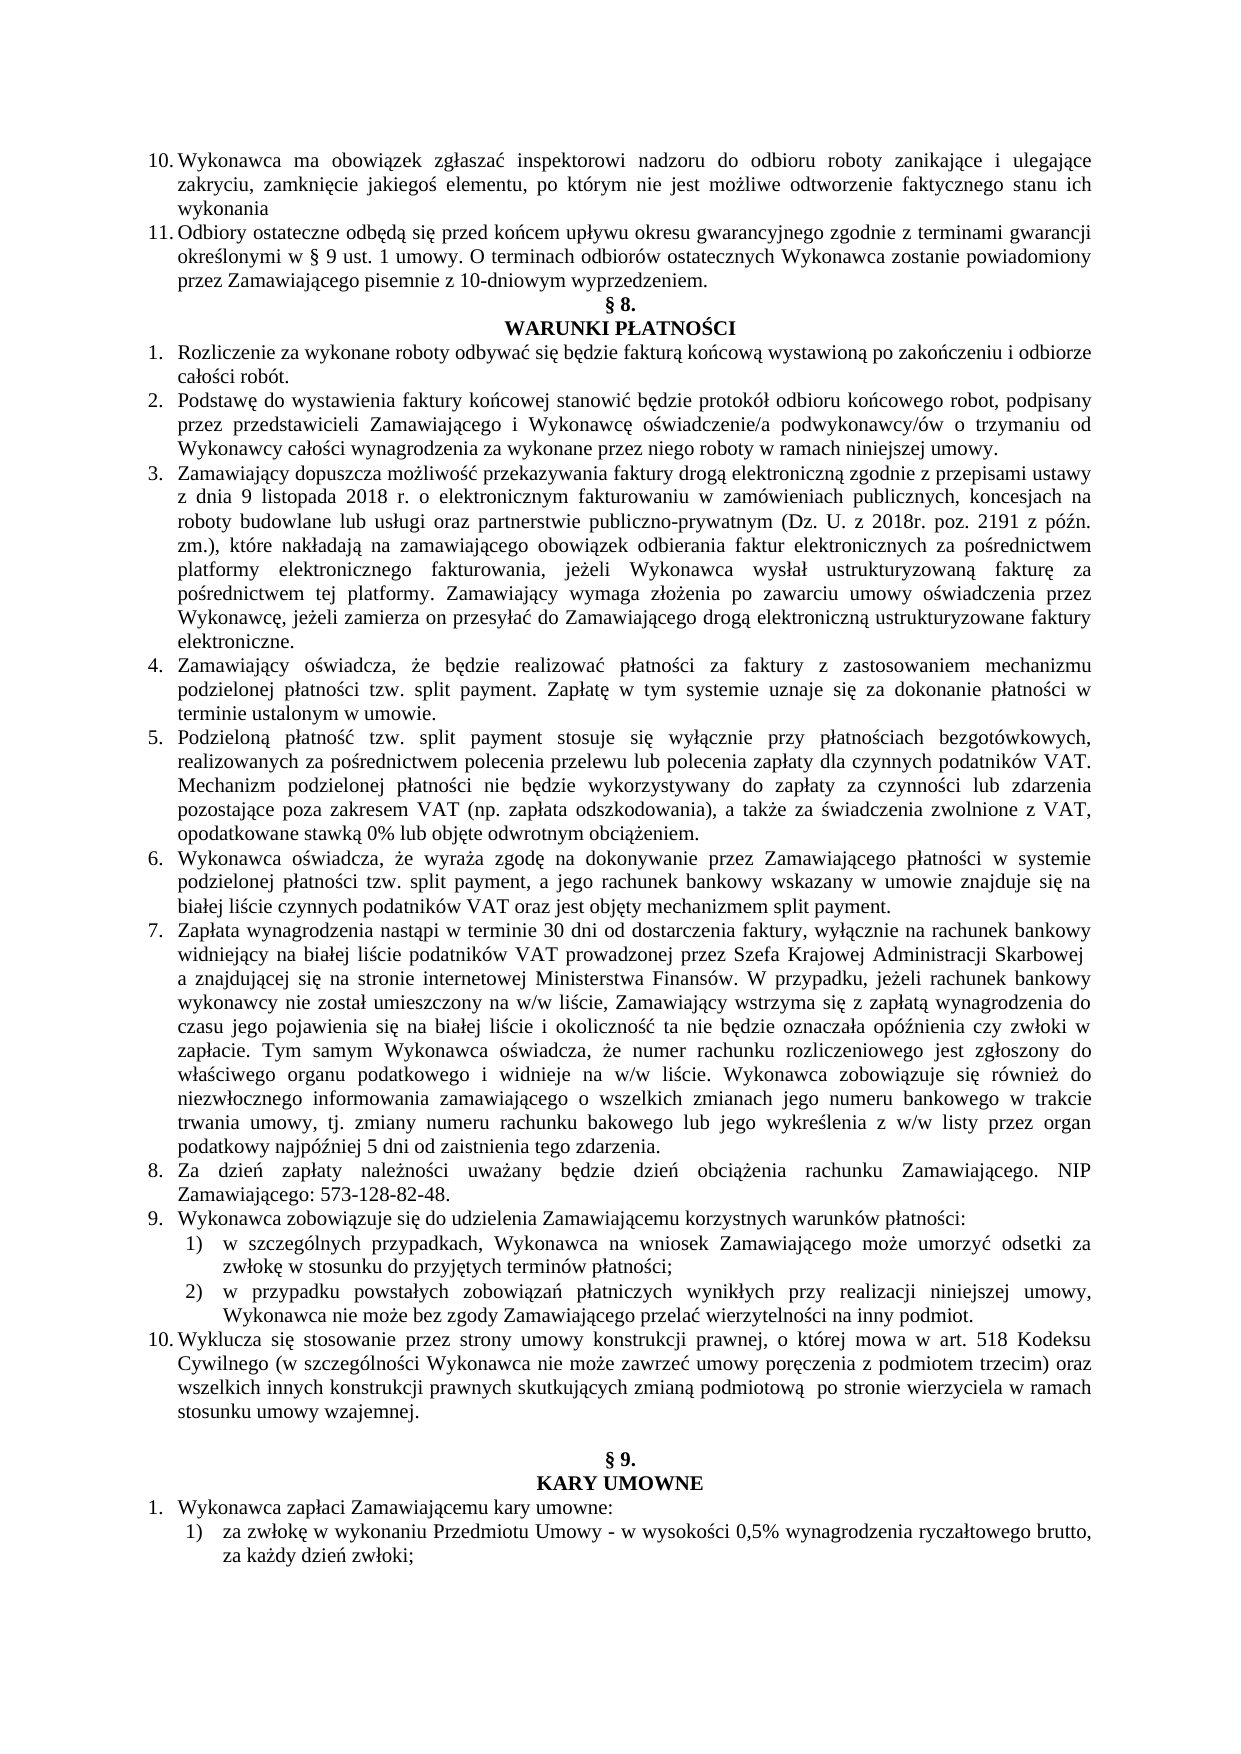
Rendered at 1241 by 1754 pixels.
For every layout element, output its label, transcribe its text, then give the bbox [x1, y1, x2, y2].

list Za dzień zapłaty należności uważany będzie dzień obciążenia rachunku Zamawiającego. NIP Zamawiającego: 573-128-82-48. [148, 1158, 1093, 1206]
list Zamawiający dopuszcza możliwość przekazywania faktury drogą elektroniczną zgodnie z przepisami ustawy z dnia 9 listopada 2018 r. o elektronicznym fakturowaniu w zamówieniach publicznych, koncesjach na roboty budowlane lub usługi oraz partnerstwie publiczno-prywatnym (Dz. U. z 2018r. poz. 2191 z późn. zm.), które nakładają na zamawiającego obowiązek odbierania faktur elektronicznych za pośrednictwem platformy elektronicznego fakturowania, jeżeli Wykonawca wysłał ustrukturyzowaną fakturę za pośrednictwem tej platformy. Zamawiający wymaga złożenia po zawarciu umowy oświadczenia przez Wykonawcę, jeżeli zamierza on przesyłać do Zamawiającego drogą elektroniczną ustrukturyzowane faktury elektroniczne. [148, 460, 1093, 653]
list Wykonawca ma obowiązek zgłaszać inspektorowi nadzoru do odbioru roboty zanikające i ulegające zakryciu, zamknięcie jakiegoś elementu, po którym nie jest możliwe odtworzenie faktycznego stanu ich wykonania [148, 148, 1093, 220]
list Wykonawca zobowiązuje się do udzielenia Zamawiającemu korzystnych warunków płatności: [148, 1206, 1093, 1230]
list Zamawiający oświadcza, że będzie realizować płatności za faktury z zastosowaniem mechanizmu podzielonej płatności tzw. split payment. Zapłatę w tym systemie uznaje się za dokonanie płatności w terminie ustalonym w umowie. [148, 653, 1093, 725]
text § 8. [148, 292, 1093, 316]
list Odbiory ostateczne odbędą się przed końcem upływu okresu gwarancyjnego zgodnie z terminami gwarancji określonymi w § 9 ust. 1 umowy. O terminach odbiorów ostatecznych Wykonawca zostanie powiadomiony przez Zamawiającego pisemnie z 10-dniowym wyprzedzeniem. [148, 220, 1093, 292]
list Podstawę do wystawienia faktury końcowej stanowić będzie protokół odbioru końcowego robot, podpisany przez przedstawicieli Zamawiającego i Wykonawcę oświadczenie/a podwykonawcy/ów o trzymaniu od Wykonawcy całości wynagrodzenia za wykonane przez niego roboty w ramach niniejszej umowy. [148, 388, 1093, 460]
list w przypadku powstałych zobowiązań płatniczych wynikłych przy realizacji niniejszej umowy, Wykonawca nie może bez zgody Zamawiającego przelać wierzytelności na inny podmiot. [185, 1278, 1093, 1327]
text § 9. [148, 1447, 1093, 1471]
text KARY UMOWNE [148, 1471, 1093, 1495]
list za zwłokę w wykonaniu Przedmiotu Umowy - w wysokości 0,5% wynagrodzenia ryczałtowego brutto, za każdy dzień zwłoki; [185, 1519, 1093, 1567]
list Wyklucza się stosowanie przez strony umowy konstrukcji prawnej, o której mowa w art. 518 Kodeksu Cywilnego (w szczególności Wykonawca nie może zawrzeć umowy poręczenia z podmiotem trzecim) oraz wszelkich innych konstrukcji prawnych skutkujących zmianą podmiotową po stronie wierzyciela w ramach stosunku umowy wzajemnej. [148, 1327, 1093, 1423]
list Wykonawca oświadcza, że wyraża zgodę na dokonywanie przez Zamawiającego płatności w systemie podzielonej płatności tzw. split payment, a jego rachunek bankowy wskazany w umowie znajduje się na białej liście czynnych podatników VAT oraz jest objęty mechanizmem split payment. [148, 845, 1093, 918]
list w szczególnych przypadkach, Wykonawca na wniosek Zamawiającego może umorzyć odsetki za zwłokę w stosunku do przyjętych terminów płatności; [185, 1230, 1093, 1278]
list Podzieloną płatność tzw. split payment stosuje się wyłącznie przy płatnościach bezgotówkowych, realizowanych za pośrednictwem polecenia przelewu lub polecenia zapłaty dla czynnych podatników VAT. Mechanizm podzielonej płatności nie będzie wykorzystywany do zapłaty za czynności lub zdarzenia pozostające poza zakresem VAT (np. zapłata odszkodowania), a także za świadczenia zwolnione z VAT, opodatkowane stawką 0% lub objęte odwrotnym obciążeniem. [148, 725, 1093, 845]
list Zapłata wynagrodzenia nastąpi w terminie 30 dni od dostarczenia faktury, wyłącznie na rachunek bankowy widniejący na białej liście podatników VAT prowadzonej przez Szefa Krajowej Administracji Skarbowej a znajdującej się na stronie internetowej Ministerstwa Finansów. W przypadku, jeżeli rachunek bankowy wykonawcy nie został umieszczony na w/w liście, Zamawiający wstrzyma się z zapłatą wynagrodzenia do czasu jego pojawienia się na białej liście i okoliczność ta nie będzie oznaczała opóźnienia czy zwłoki w zapłacie. Tym samym Wykonawca oświadcza, że numer rachunku rozliczeniowego jest zgłoszony do właściwego organu podatkowego i widnieje na w/w liście. Wykonawca zobowiązuje się również do niezwłocznego informowania zamawiającego o wszelkich zmianach jego numeru bankowego w trakcie trwania umowy, tj. zmiany numeru rachunku bakowego lub jego wykreślenia z w/w listy przez organ podatkowy najpóźniej 5 dni od zaistnienia tego zdarzenia. [148, 918, 1093, 1158]
list Wykonawca zapłaci Zamawiającemu kary umowne: [148, 1495, 1093, 1519]
list Rozliczenie za wykonane roboty odbywać się będzie fakturą końcową wystawioną po zakończeniu i odbiorze całości robót. [148, 340, 1093, 388]
text WARUNKI PŁATNOŚCI [148, 316, 1093, 340]
